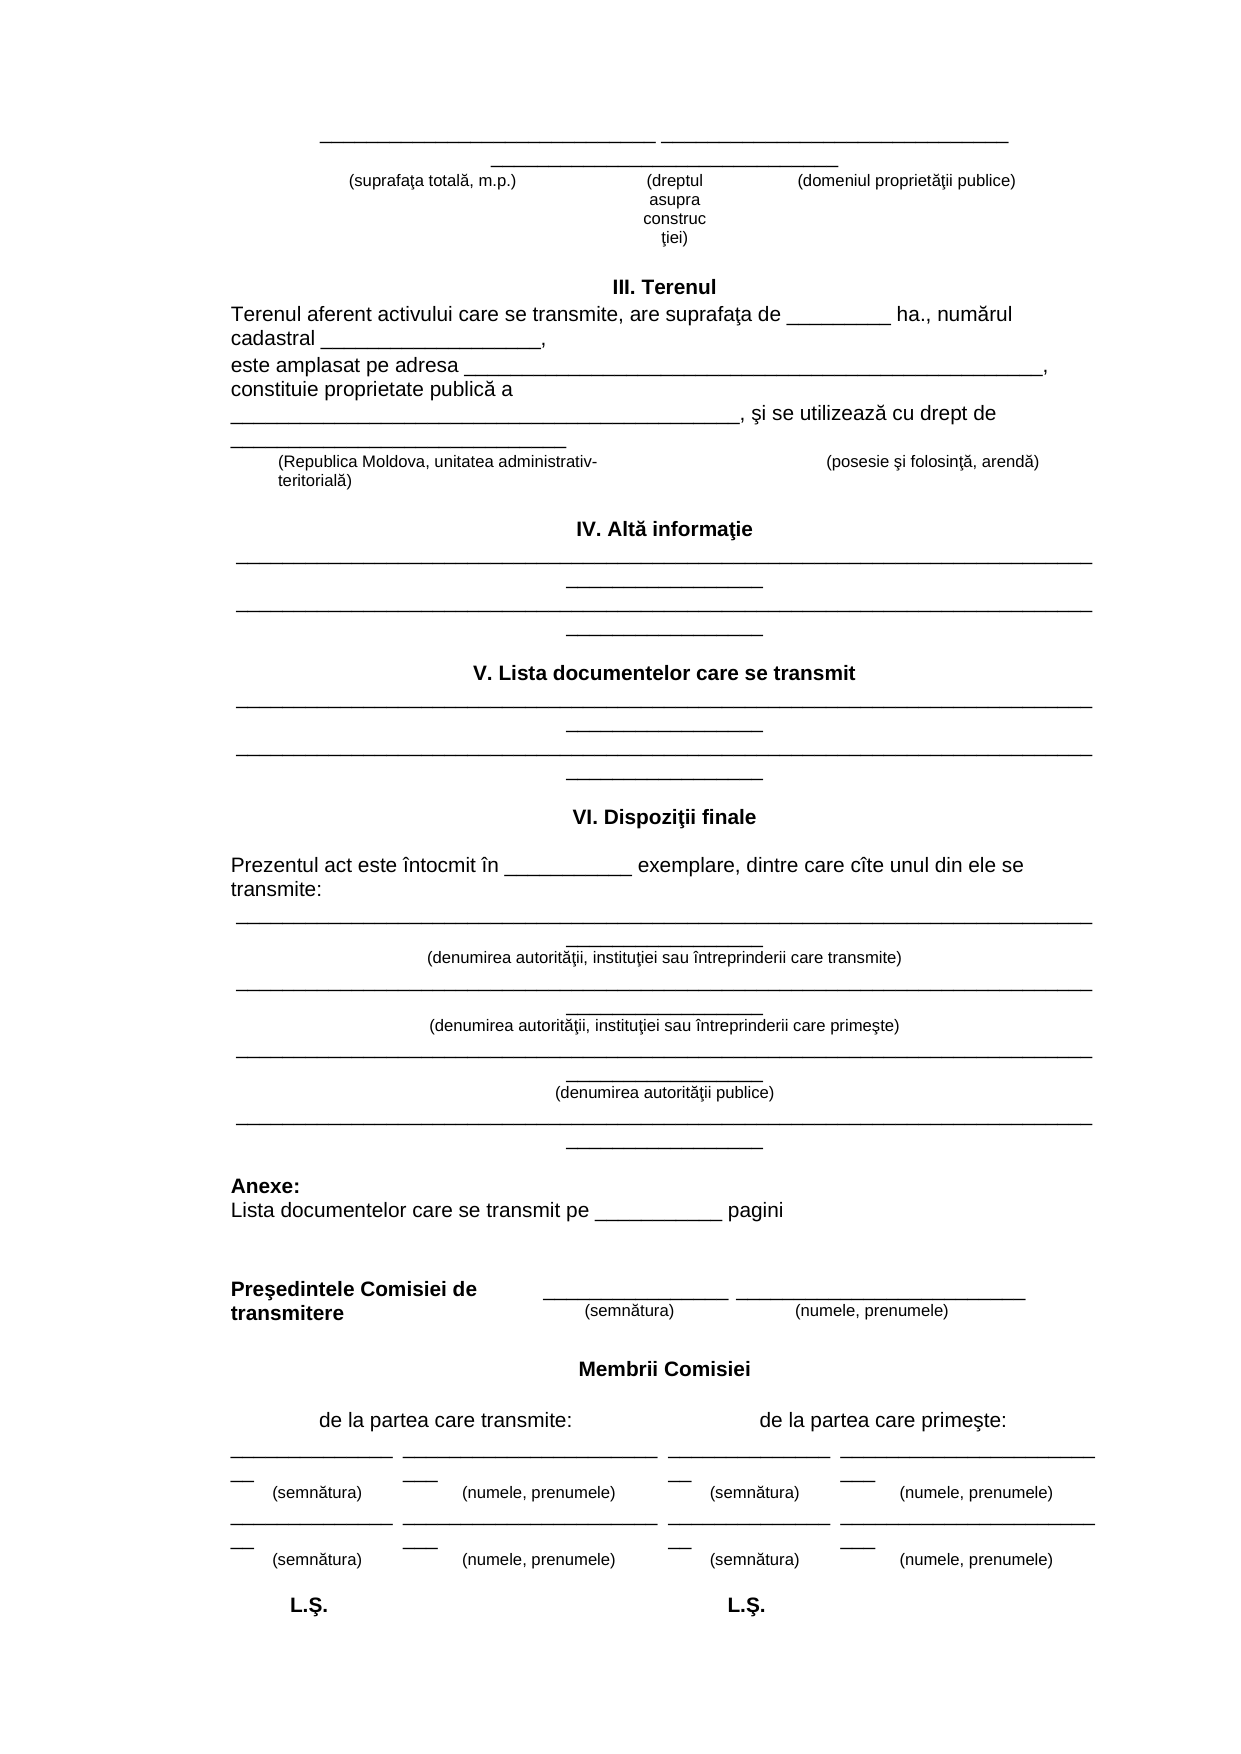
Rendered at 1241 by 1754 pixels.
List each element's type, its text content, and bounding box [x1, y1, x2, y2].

table_cell (posesie şi folosinţă, arendă) [675, 450, 1102, 491]
table_cell este amplasat pe adresa __________________________________________________, constituie proprietate publică a ____________________________________________, şi se utilizează cu drept de _____________________________ [227, 351, 1102, 450]
table_cell (suprafaţa totală, m.p.) [227, 169, 638, 249]
table_cell _________________________ (numele, prenumele) _________________________ (numele, prenumele) [399, 1434, 664, 1619]
table_cell de la partea care transmite: [227, 1406, 664, 1433]
table_cell ________________ (semnătura) ________________ (semnătura) L.Ş. [227, 1434, 399, 1619]
table_header _________________________ (numele, prenumele) [732, 1276, 1102, 1327]
table_cell ________________ (semnătura) ________________ (semnătura) L.Ş. [664, 1434, 837, 1619]
table_cell (domeniul proprietăţii publice) [711, 169, 1102, 249]
table_header Membrii Comisiei [227, 1355, 1102, 1406]
table_cell IV. Altă informaţie ___________________________________________________________________________________________ ___________________________________________________________________________________________ V. Lista documentelor care se transmit ___________________________________________________________________________________________ ___________________________________________________________________________________________ VI. Dispoziţii finale Prezentul act este întocmit în ___________ exemplare, dintre care cîte unul din ele se transmite: ___________________________________________________________________________________________ (denumirea autorităţii, instituţiei sau întreprinderii care transmite) ___________________________________________________________________________________________ (denumirea autorităţii, instituţiei sau întreprinderii care primeşte) ___________________________________________________________________________________________ (denumirea autorităţii publice) ___________________________________________________________________________________________ Anexe: Lista documentelor care se transmit pe ___________ pagini [227, 491, 1102, 1247]
table_header Preşedintele Comisiei de transmitere [227, 1276, 539, 1327]
table_cell (dreptul asupra construcţiei) [638, 169, 711, 249]
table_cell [227, 118, 1102, 169]
table_cell _________________________ (numele, prenumele) _________________________ (numele, prenumele) [837, 1434, 1102, 1619]
table_cell de la partea care primeşte: [664, 1406, 1102, 1433]
table_header ________________ (semnătura) [539, 1276, 732, 1327]
table_cell III. Terenul [227, 249, 1102, 300]
table_cell Terenul aferent activului care se transmite, are suprafaţa de _________ ha., numărul cadastral ___________________, [227, 300, 1102, 351]
table_cell (Republica Moldova, unitatea administrativ-teritorială) [227, 450, 675, 491]
